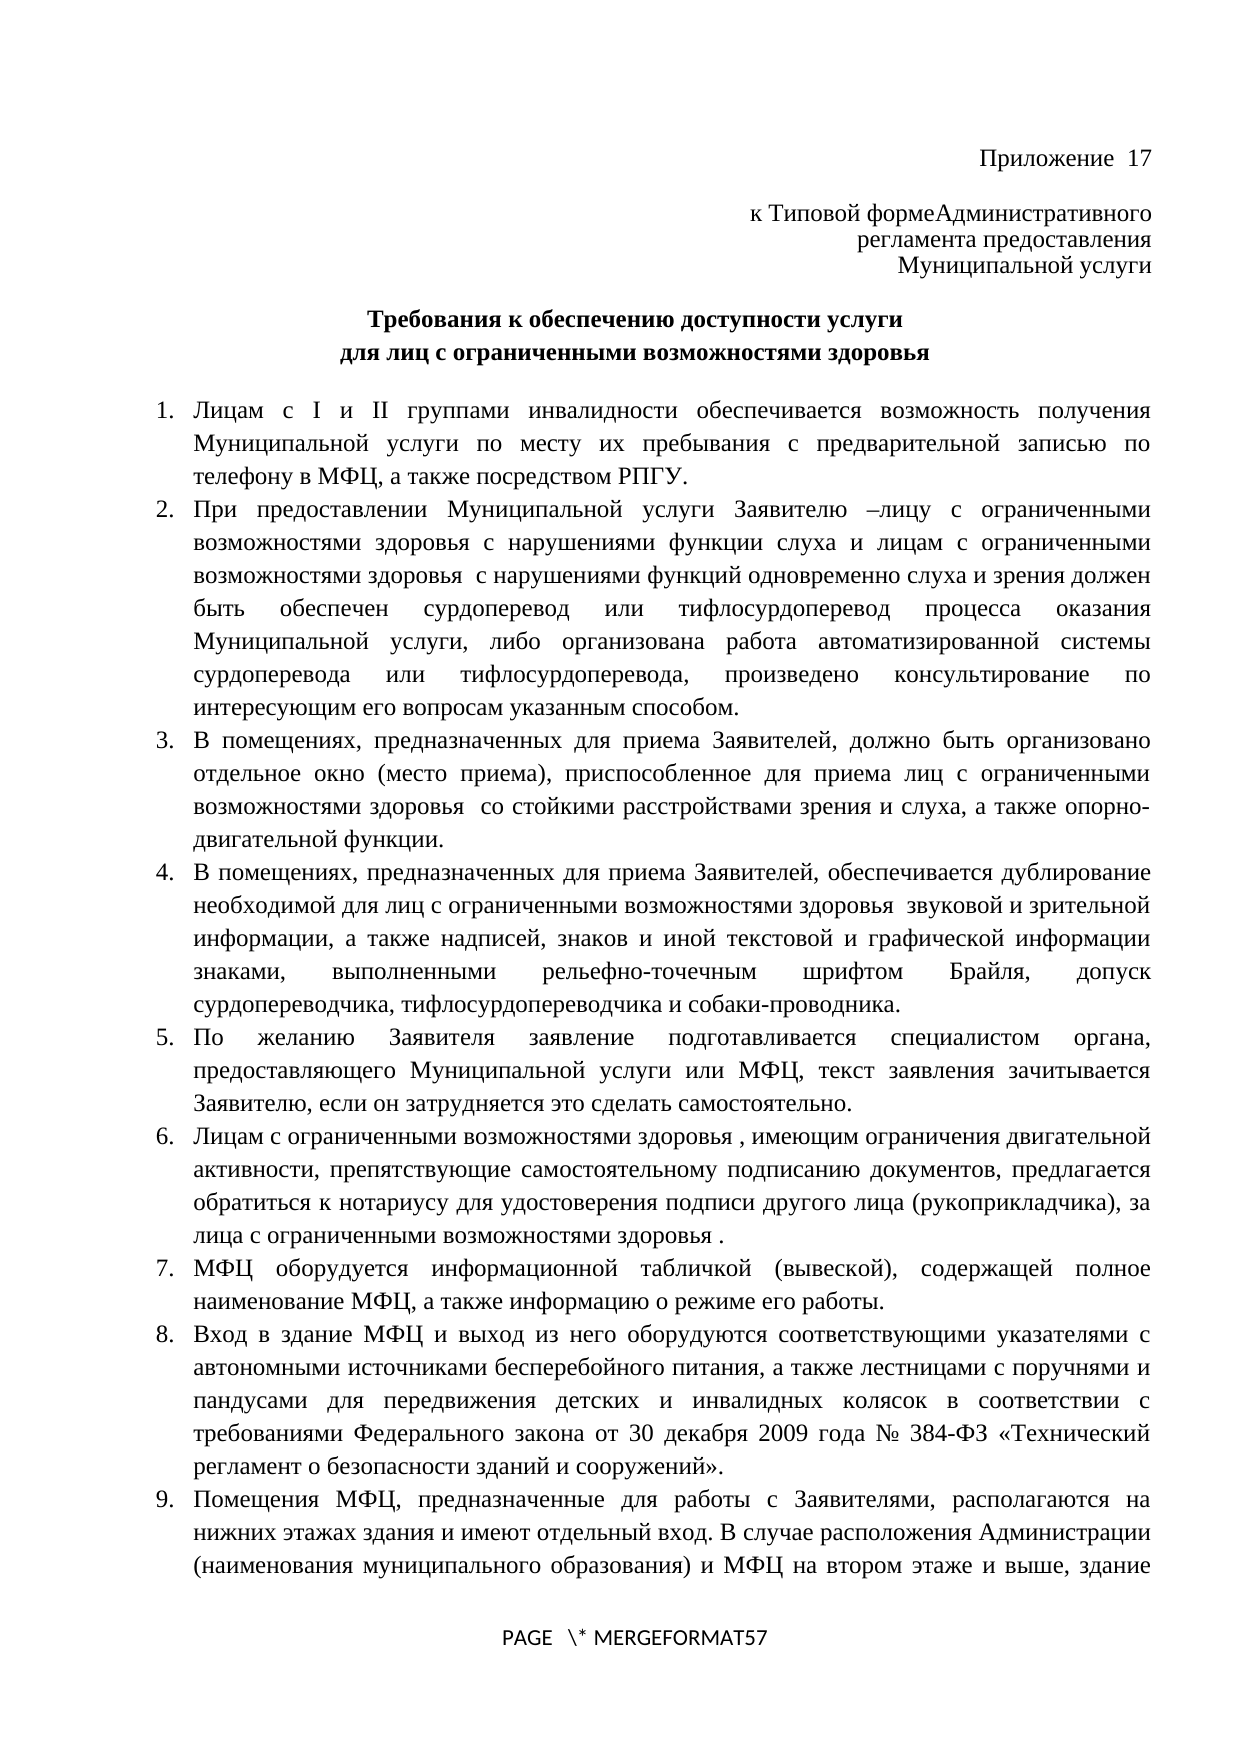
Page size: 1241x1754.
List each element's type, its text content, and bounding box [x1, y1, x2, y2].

subtitle к Типовой формеАдминистративного [118, 201, 1152, 227]
subtitle Муниципальной услуги [118, 253, 1152, 279]
text Требования к обеспечению доступности услуги для лиц с ограниченными возможностями здоровья [118, 304, 1152, 365]
subtitle регламента предоставления [118, 227, 1152, 253]
text В помещениях, предназначенных для приема Заявителей, должно быть организовано отдельное окно (место приема), приспособленное для приема лиц с ограниченными возможностями здоровья со стойкими расстройствами зрения и слуха, а также опорно-двигательной функции. [156, 725, 1152, 853]
text МФЦ оборудуется информационной табличкой (вывеской), содержащей полное наименование МФЦ, а также информацию о режиме его работы. [156, 1253, 1152, 1315]
text В помещениях, предназначенных для приема Заявителей, обеспечивается дублирование необходимой для лиц с ограниченными возможностями здоровья звуковой и зрительной информации, а также надписей, знаков и иной текстовой и графической информации знаками, выполненными рельефно-точечным шрифтом Брайля, допуск сурдопереводчика, тифлосурдопереводчика и собаки-проводника. [156, 857, 1152, 1018]
text При предоставлении Муниципальной услуги Заявителю –лицу с ограниченными возможностями здоровья с нарушениями функции слуха и лицам с ограниченными возможностями здоровья с нарушениями функций одновременно слуха и зрения должен быть обеспечен сурдоперевод или тифлосурдоперевод процесса оказания Муниципальной услуги, либо организована работа автоматизированной системы сурдоперевода или тифлосурдоперевода, произведено консультирование по интересующим его вопросам указанным способом. [156, 494, 1152, 721]
list Лицам с I и II группами инвалидности обеспечивается возможность получения Муниципальной услуги по месту их пребывания с предварительной записью по телефону в МФЦ, а также посредством РПГУ. [156, 395, 1152, 489]
text Лицам с ограниченными возможностями здоровья , имеющим ограничения двигательной активности, препятствующие самостоятельному подписанию документов, предлагается обратиться к нотариусу для удостоверения подписи другого лица (рукоприкладчика), за лица с ограниченными возможностями здоровья . [156, 1121, 1152, 1249]
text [156, 1484, 1152, 1579]
text Приложение 17 [118, 143, 1152, 172]
text По желанию Заявителя заявление подготавливается специалистом органа, предоставляющего Муниципальной услуги или МФЦ, текст заявления зачитывается Заявителю, если он затрудняется это сделать самостоятельно. [156, 1022, 1152, 1117]
text Вход в здание МФЦ и выход из него оборудуются соответствующими указателями с автономными источниками бесперебойного питания, а также лестницами с поручнями и пандусами для передвижения детских и инвалидных колясок в соответствии с требованиями Федерального закона от 30 декабря 2009 года № 384-ФЗ «Технический регламент о безопасности зданий и сооружений». [156, 1319, 1152, 1480]
